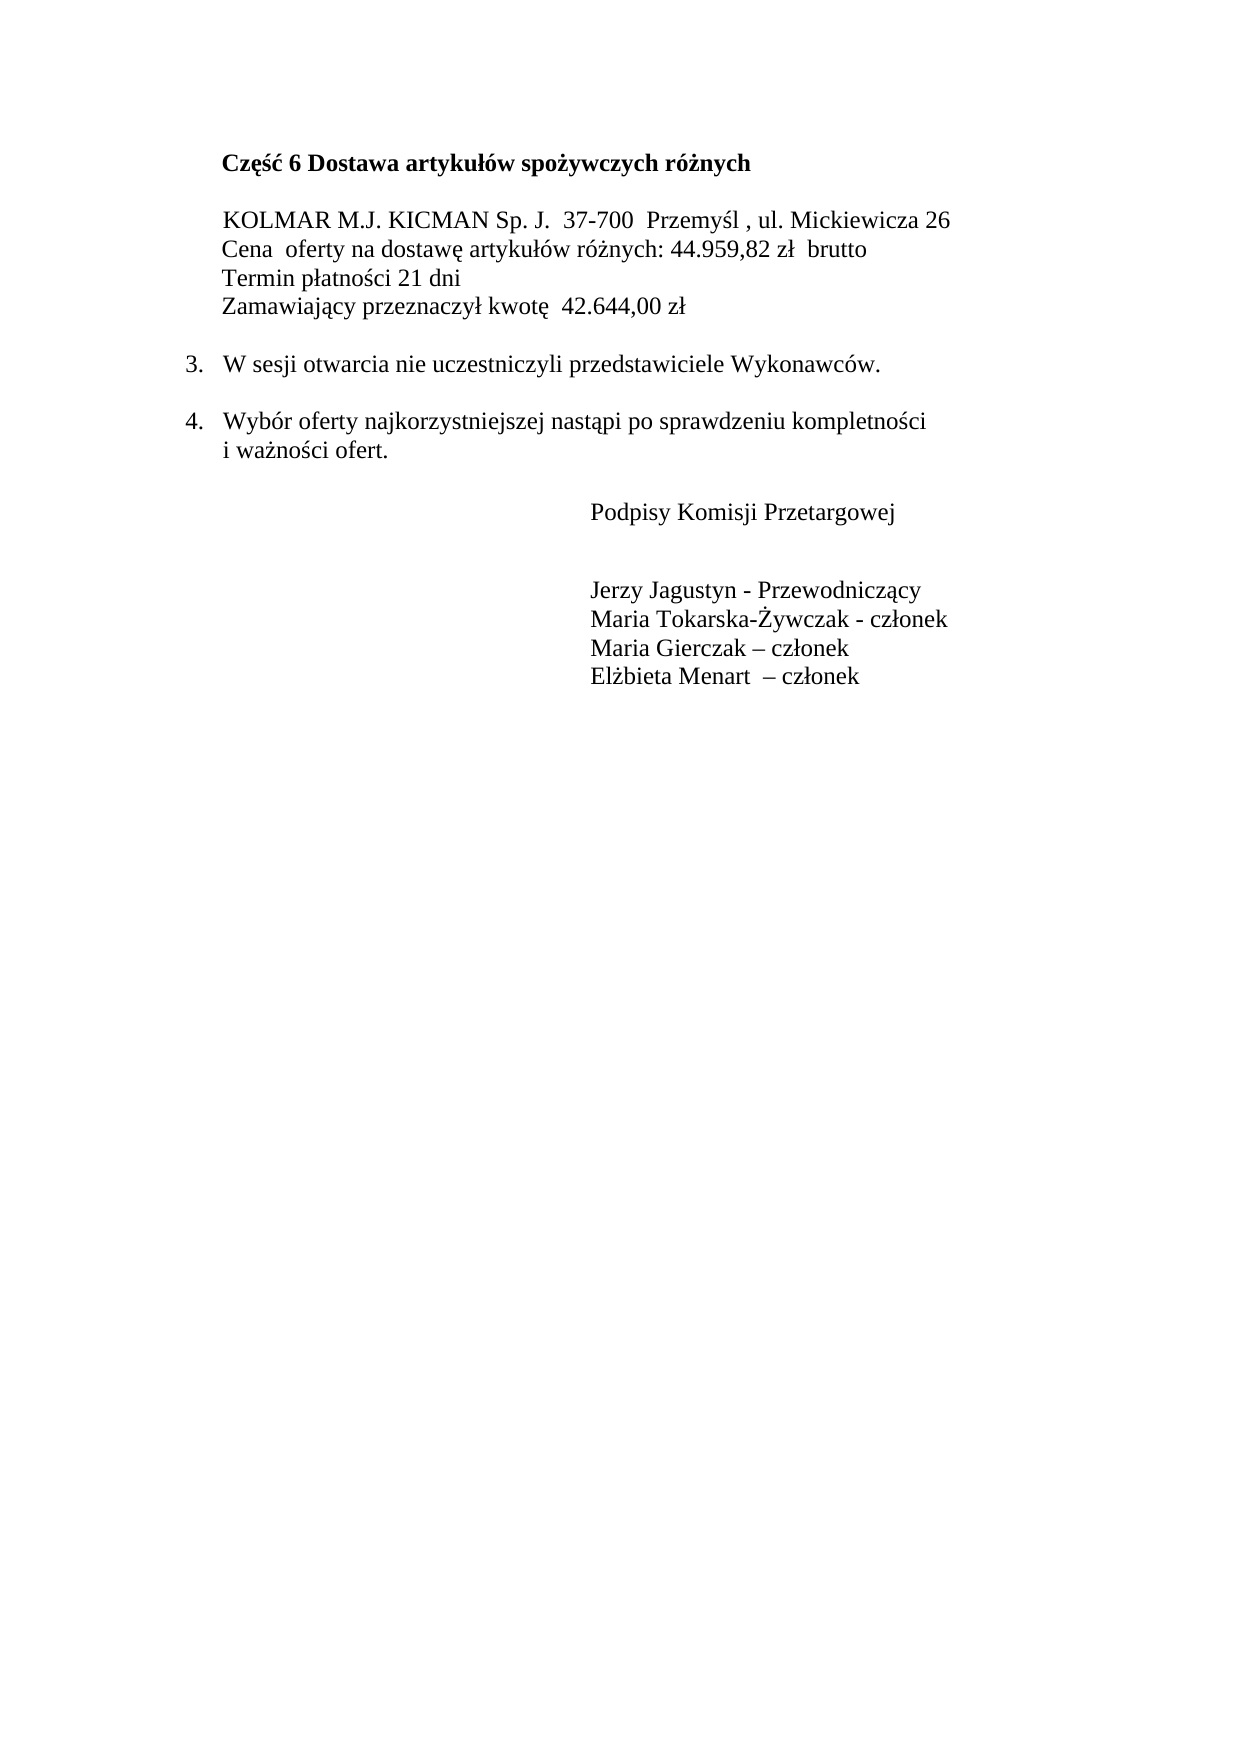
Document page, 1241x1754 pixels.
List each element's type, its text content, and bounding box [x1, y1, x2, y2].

list Podpisy Komisji Przetargowej [518, 497, 1004, 526]
text Maria Tokarska-Żywczak - członek [516, 604, 1004, 633]
text Część 6 Dostawa artykułów spożywczych różnych [148, 148, 1004, 176]
list Wybór oferty najkorzystniejszej nastąpi po sprawdzeniu kompletności i ważności ofert. [185, 406, 1004, 464]
text Zamawiający przeznaczył kwotę 42.644,00 zł [148, 291, 1004, 320]
text Maria Gierczak – członek [516, 633, 1004, 661]
list W sesji otwarcia nie uczestniczyli przedstawiciele Wykonawców. [185, 349, 1004, 378]
text Termin płatności 21 dni [148, 263, 1004, 291]
text Jerzy Jagustyn - Przewodniczący [516, 575, 1004, 604]
list KOLMAR M.J. KICMAN Sp. J. 37-700 Przemyśl , ul. Mickiewicza 26 [223, 205, 1004, 234]
text Elżbieta Menart – członek [516, 661, 1004, 690]
text Cena oferty na dostawę artykułów różnych: 44.959,82 zł brutto [148, 234, 1004, 263]
